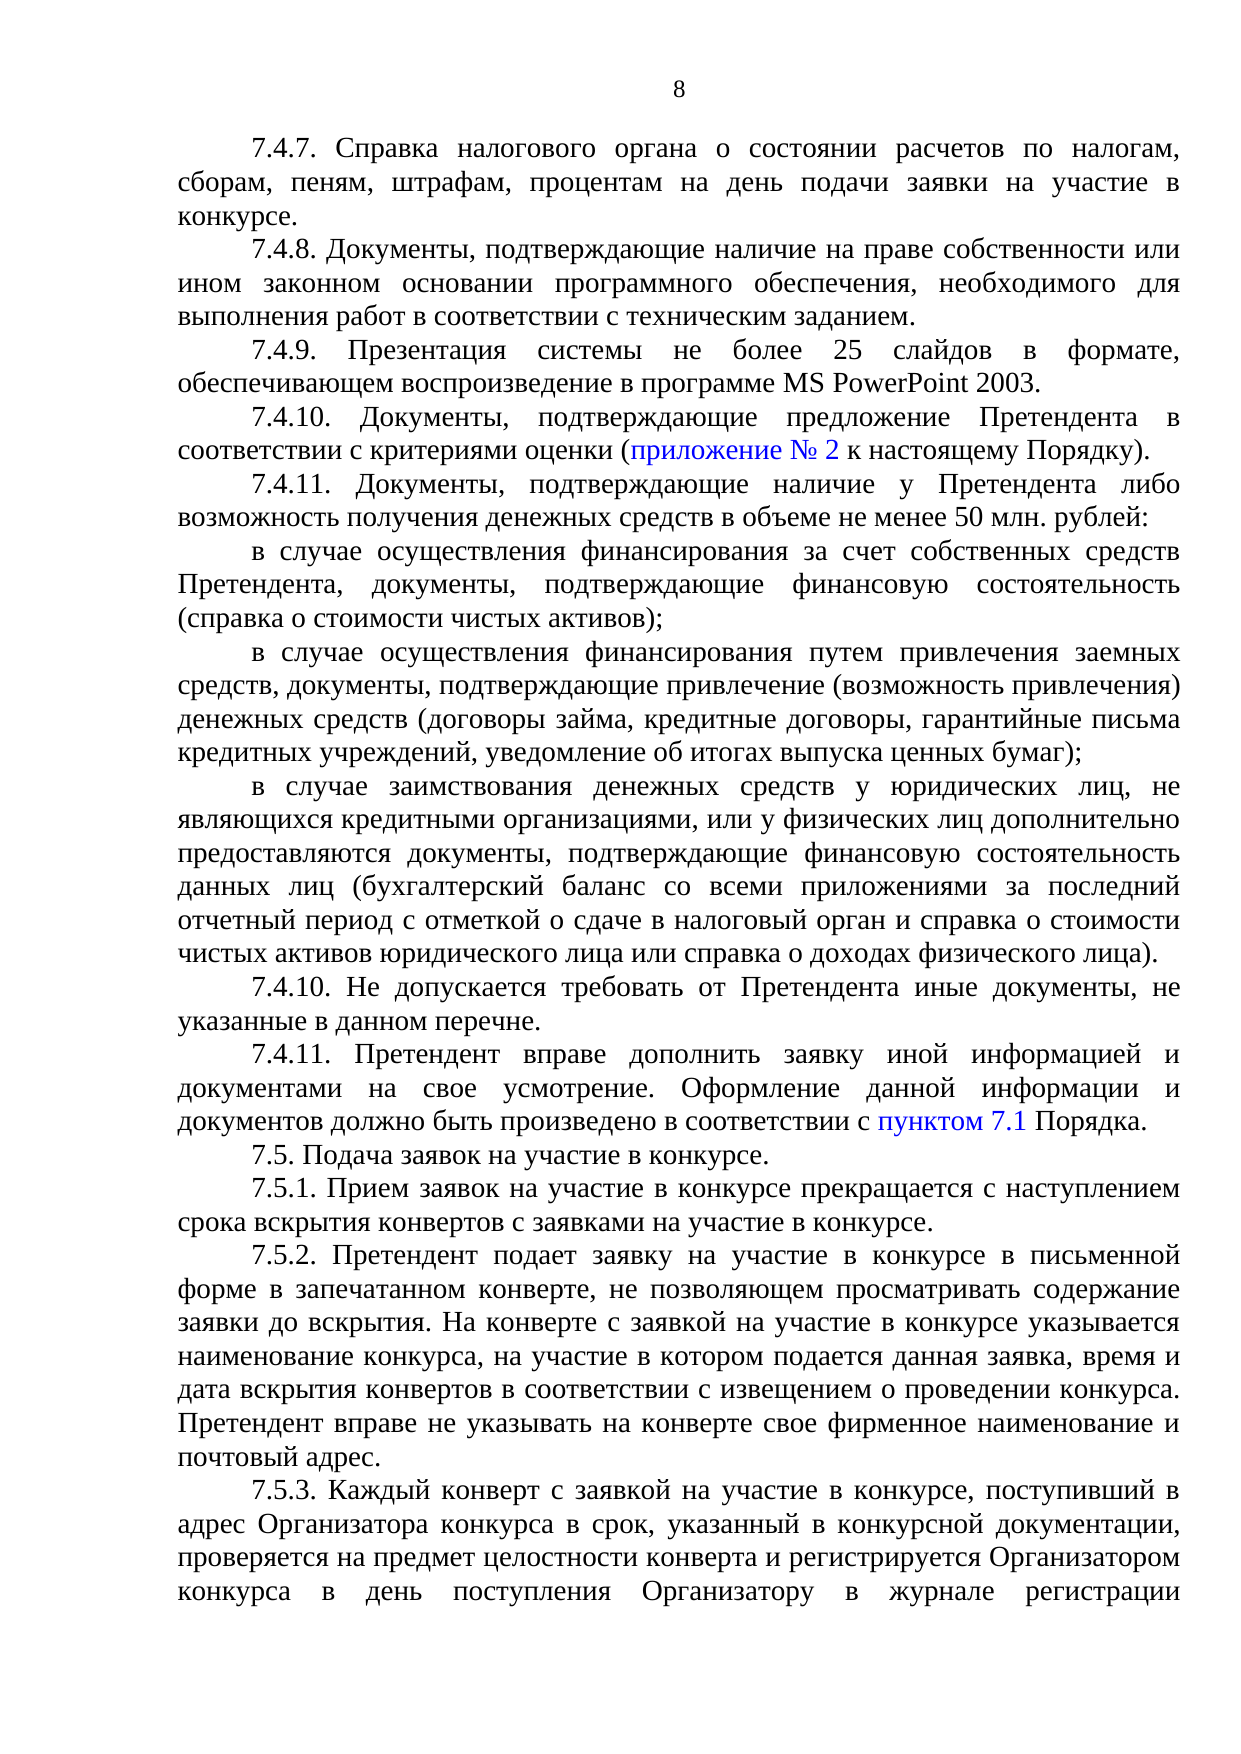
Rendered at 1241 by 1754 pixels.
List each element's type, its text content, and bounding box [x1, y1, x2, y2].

text 7.4.7. Справка налогового органа о состоянии расчетов по налогам, сборам, пеням, штрафам, процентам на день подачи заявки на участие в конкурсе. [177, 131, 1181, 231]
text 7.4.11. Документы, подтверждающие наличие у Претендента либо возможность получения денежных средств в объеме не менее 50 млн. рублей: [177, 466, 1181, 533]
text 7.5.1. Прием заявок на участие в конкурсе прекращается с наступлением срока вскрытия конвертов с заявками на участие в конкурсе. [177, 1170, 1181, 1237]
text 7.4.10. Не допускается требовать от Претендента иные документы, не указанные в данном перечне. [177, 969, 1181, 1036]
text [177, 1472, 1181, 1606]
text 7.4.11. Претендент вправе дополнить заявку иной информацией и документами на свое усмотрение. Оформление данной информации и документов должно быть произведено в соответствии с пунктом 7.1 Порядка. [177, 1036, 1181, 1137]
text в случае осуществления финансирования путем привлечения заемных средств, документы, подтверждающие привлечение (возможность привлечения) денежных средств (договоры займа, кредитные договоры, гарантийные письма кредитных учреждений, уведомление об итогах выпуска ценных бумаг); [177, 634, 1181, 768]
text в случае заимствования денежных средств у юридических лиц, не являющихся кредитными организациями, или у физических лиц дополнительно предоставляются документы, подтверждающие финансовую состоятельность данных лиц (бухгалтерский баланс со всеми приложениями за последний отчетный период с отметкой о сдаче в налоговый орган и справка о стоимости чистых активов юридического лица или справка о доходах физического лица). [177, 768, 1181, 969]
text 7.5. Подача заявок на участие в конкурсе. [177, 1137, 1181, 1170]
text 7.4.8. Документы, подтверждающие наличие на праве собственности или ином законном основании программного обеспечения, необходимого для выполнения работ в соответствии с техническим заданием. [177, 231, 1181, 332]
text 7.4.10. Документы, подтверждающие предложение Претендента в соответствии с критериями оценки (приложение № 2 к настоящему Порядку). [177, 399, 1181, 466]
text в случае осуществления финансирования за счет собственных средств Претендента, документы, подтверждающие финансовую состоятельность (справка о стоимости чистых активов); [177, 533, 1181, 634]
text 7.5.2. Претендент подает заявку на участие в конкурсе в письменной форме в запечатанном конверте, не позволяющем просматривать содержание заявки до вскрытия. На конверте с заявкой на участие в конкурсе указывается наименование конкурса, на участие в котором подается данная заявка, время и дата вскрытия конвертов в соответствии с извещением о проведении конкурса. Претендент вправе не указывать на конверте свое фирменное наименование и почтовый адрес. [177, 1237, 1181, 1472]
text 7.4.9. Презентация системы не более 25 слайдов в формате, обеспечивающем воспроизведение в программе MS PowerPoint 2003. [177, 332, 1181, 399]
